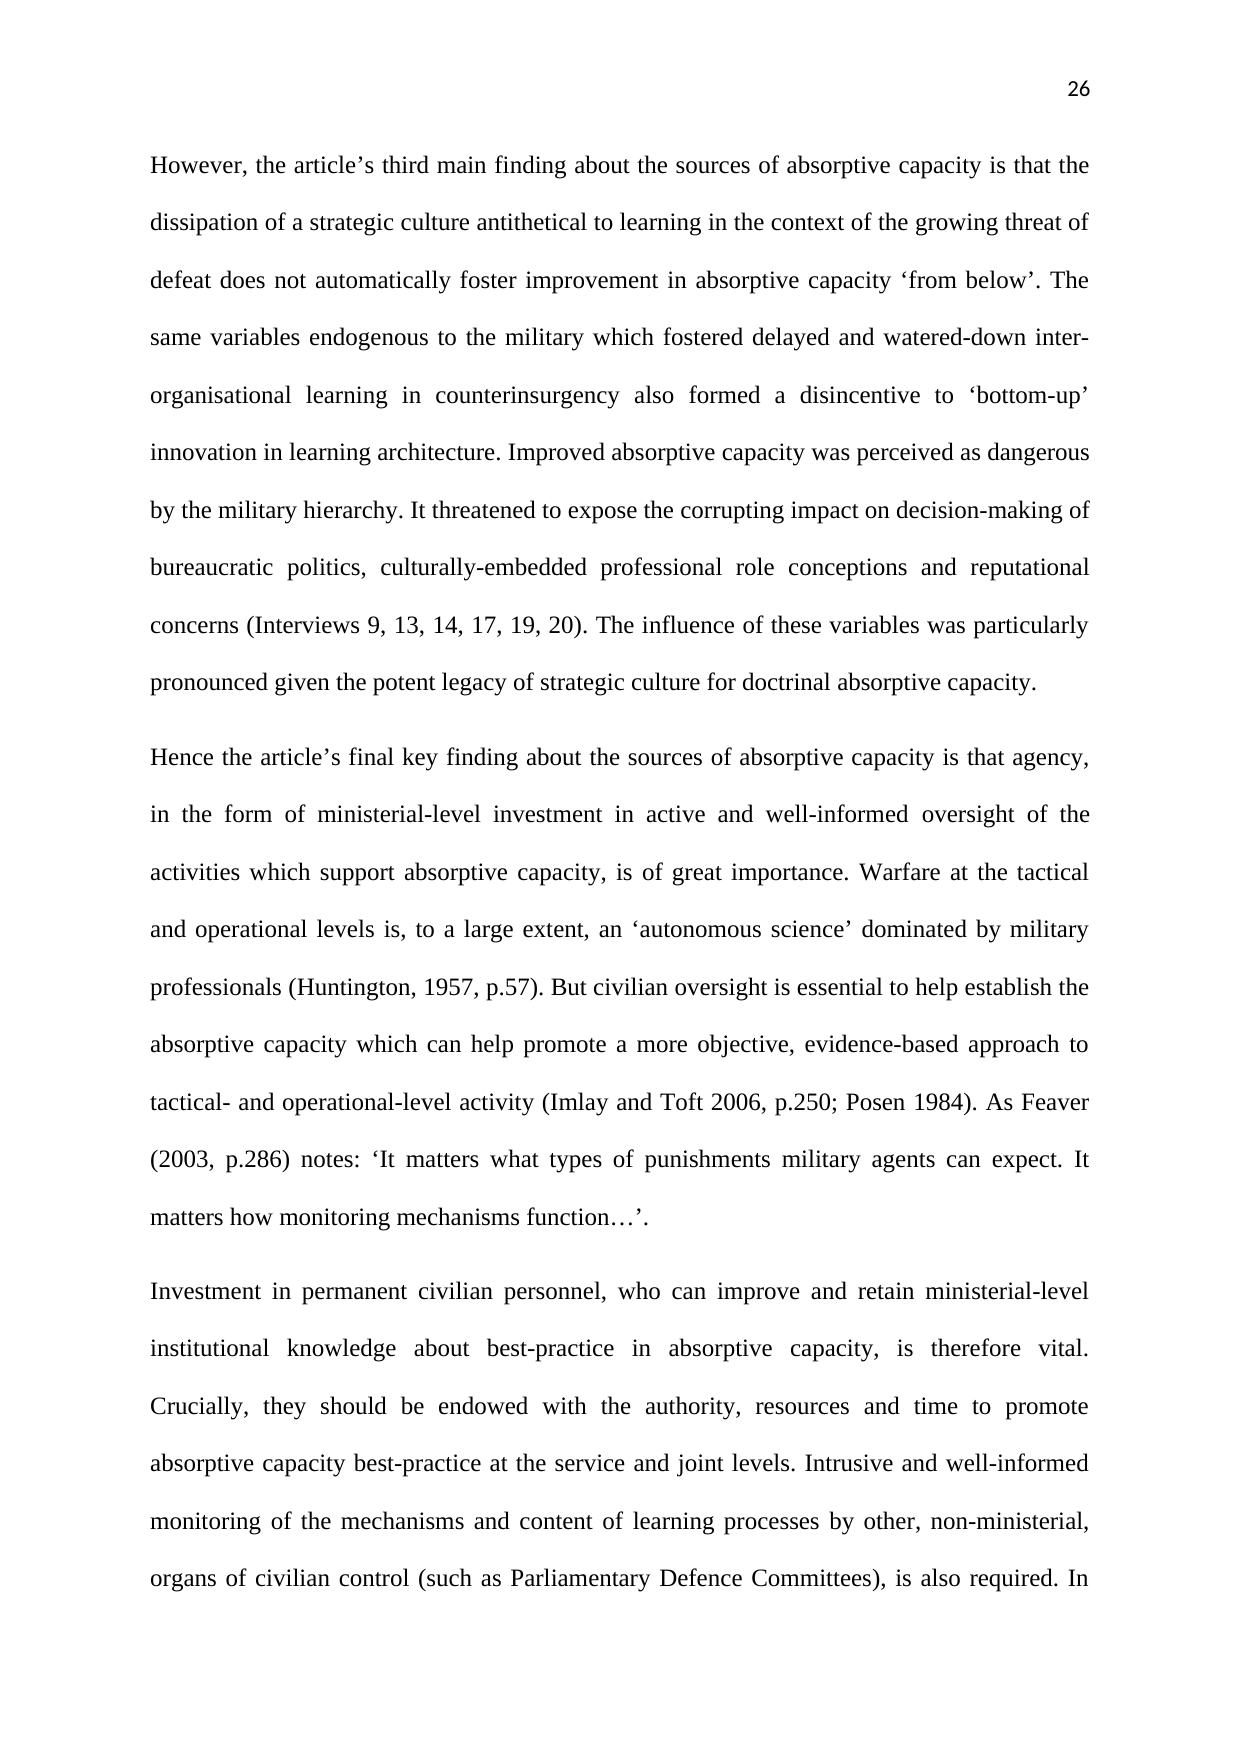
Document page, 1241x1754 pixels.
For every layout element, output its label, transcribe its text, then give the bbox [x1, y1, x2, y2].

text Hence the article’s final key finding about the sources of absorptive capacity is that agency, in the form of ministerial-level investment in active and well-informed oversight of the activities which support absorptive capacity, is of great importance. Warfare at the tactical and operational levels is, to a large extent, an ‘autonomous science’ dominated by military professionals (Huntington, 1957, p.57). But civilian oversight is essential to help establish the absorptive capacity which can help promote a more objective, evidence-based approach to tactical- and operational-level activity (Imlay and Toft 2006, p.250; Posen 1984). As Feaver (2003, p.286) notes: ‘It matters what types of punishments military agents can expect. It matters how monitoring mechanisms function…’. [150, 742, 1090, 1230]
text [150, 1276, 1090, 1592]
text However, the article’s third main finding about the sources of absorptive capacity is that the dissipation of a strategic culture antithetical to learning in the context of the growing threat of defeat does not automatically foster improvement in absorptive capacity ‘from below’. The same variables endogenous to the military which fostered delayed and watered-down inter-organisational learning in counterinsurgency also formed a disincentive to ‘bottom-up’ innovation in learning architecture. Improved absorptive capacity was perceived as dangerous by the military hierarchy. It threatened to expose the corrupting impact on decision-making of bureaucratic politics, culturally-embedded professional role conceptions and reputational concerns (Interviews 9, 13, 14, 17, 19, 20). The influence of these variables was particularly pronounced given the potent legacy of strategic culture for doctrinal absorptive capacity. [150, 150, 1090, 696]
